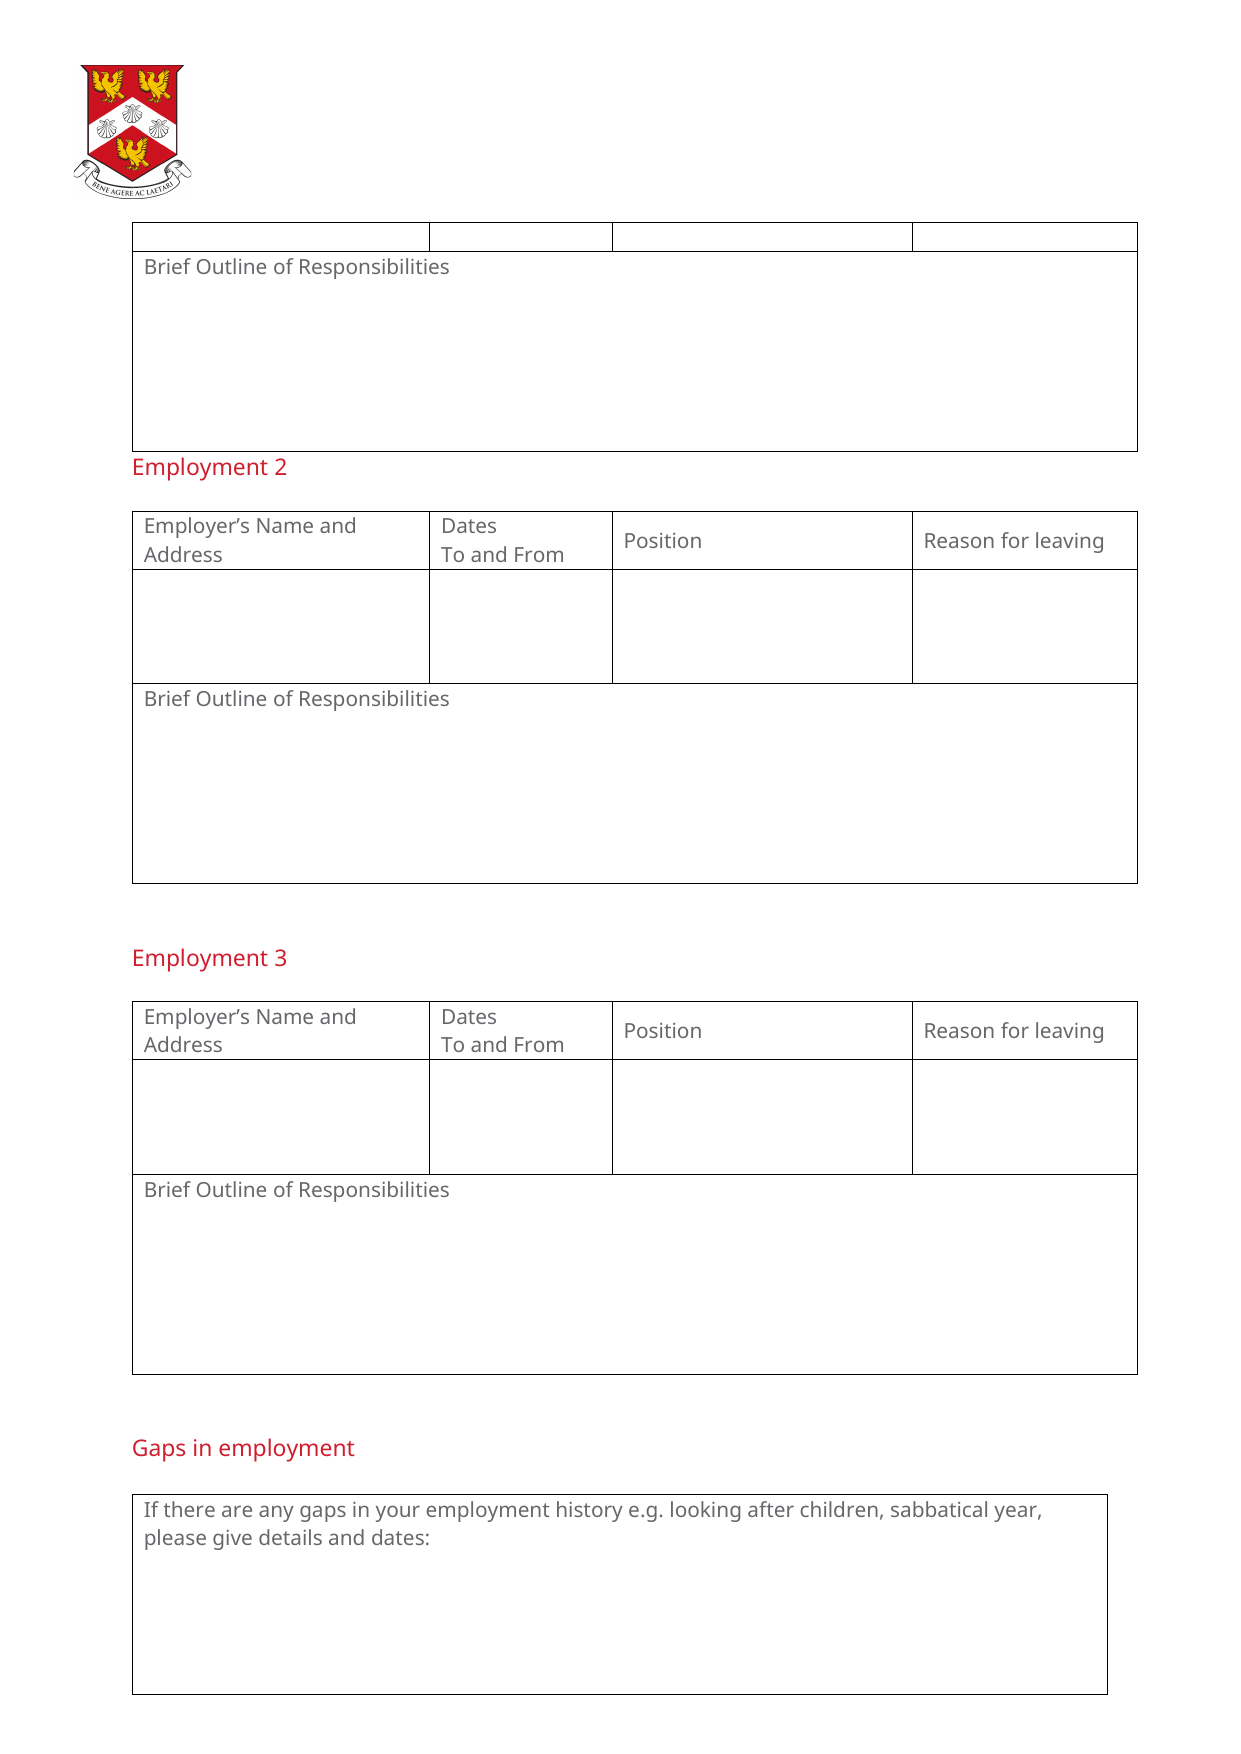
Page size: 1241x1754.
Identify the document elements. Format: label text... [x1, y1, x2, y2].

table_header Position [613, 512, 912, 568]
text Gaps in employment [132, 1433, 1108, 1462]
table_header Employer’s Name and Address [133, 1002, 429, 1059]
text Employment 2 [132, 452, 1108, 481]
table_cell Brief Outline of Responsibilities [133, 252, 1137, 451]
table_cell [913, 1060, 1137, 1174]
table_header Dates To and From [430, 512, 612, 568]
table_cell [430, 570, 612, 683]
table_header If there are any gaps in your employment history e.g. looking after children, sabbatical year, please give details and dates: [133, 1495, 1107, 1694]
table_header Dates To and From [430, 1002, 612, 1059]
table_header Position [613, 1002, 912, 1059]
table_cell [613, 570, 912, 683]
text Employment 3 [132, 943, 1108, 972]
picture [73, 65, 192, 199]
table_cell [613, 223, 912, 251]
table_header Employer’s Name and Address [133, 512, 429, 568]
table_cell [133, 223, 429, 251]
table_cell [913, 570, 1137, 683]
table_header Reason for leaving [913, 1002, 1137, 1059]
table_cell Brief Outline of Responsibilities [133, 1175, 1137, 1374]
table_cell [613, 1060, 912, 1174]
table_cell [430, 1060, 612, 1174]
table_cell [133, 570, 429, 683]
table_header Reason for leaving [913, 512, 1137, 568]
table_cell [133, 1060, 429, 1174]
table_cell Brief Outline of Responsibilities [133, 684, 1137, 883]
table_cell [913, 223, 1137, 251]
table_cell [430, 223, 612, 251]
